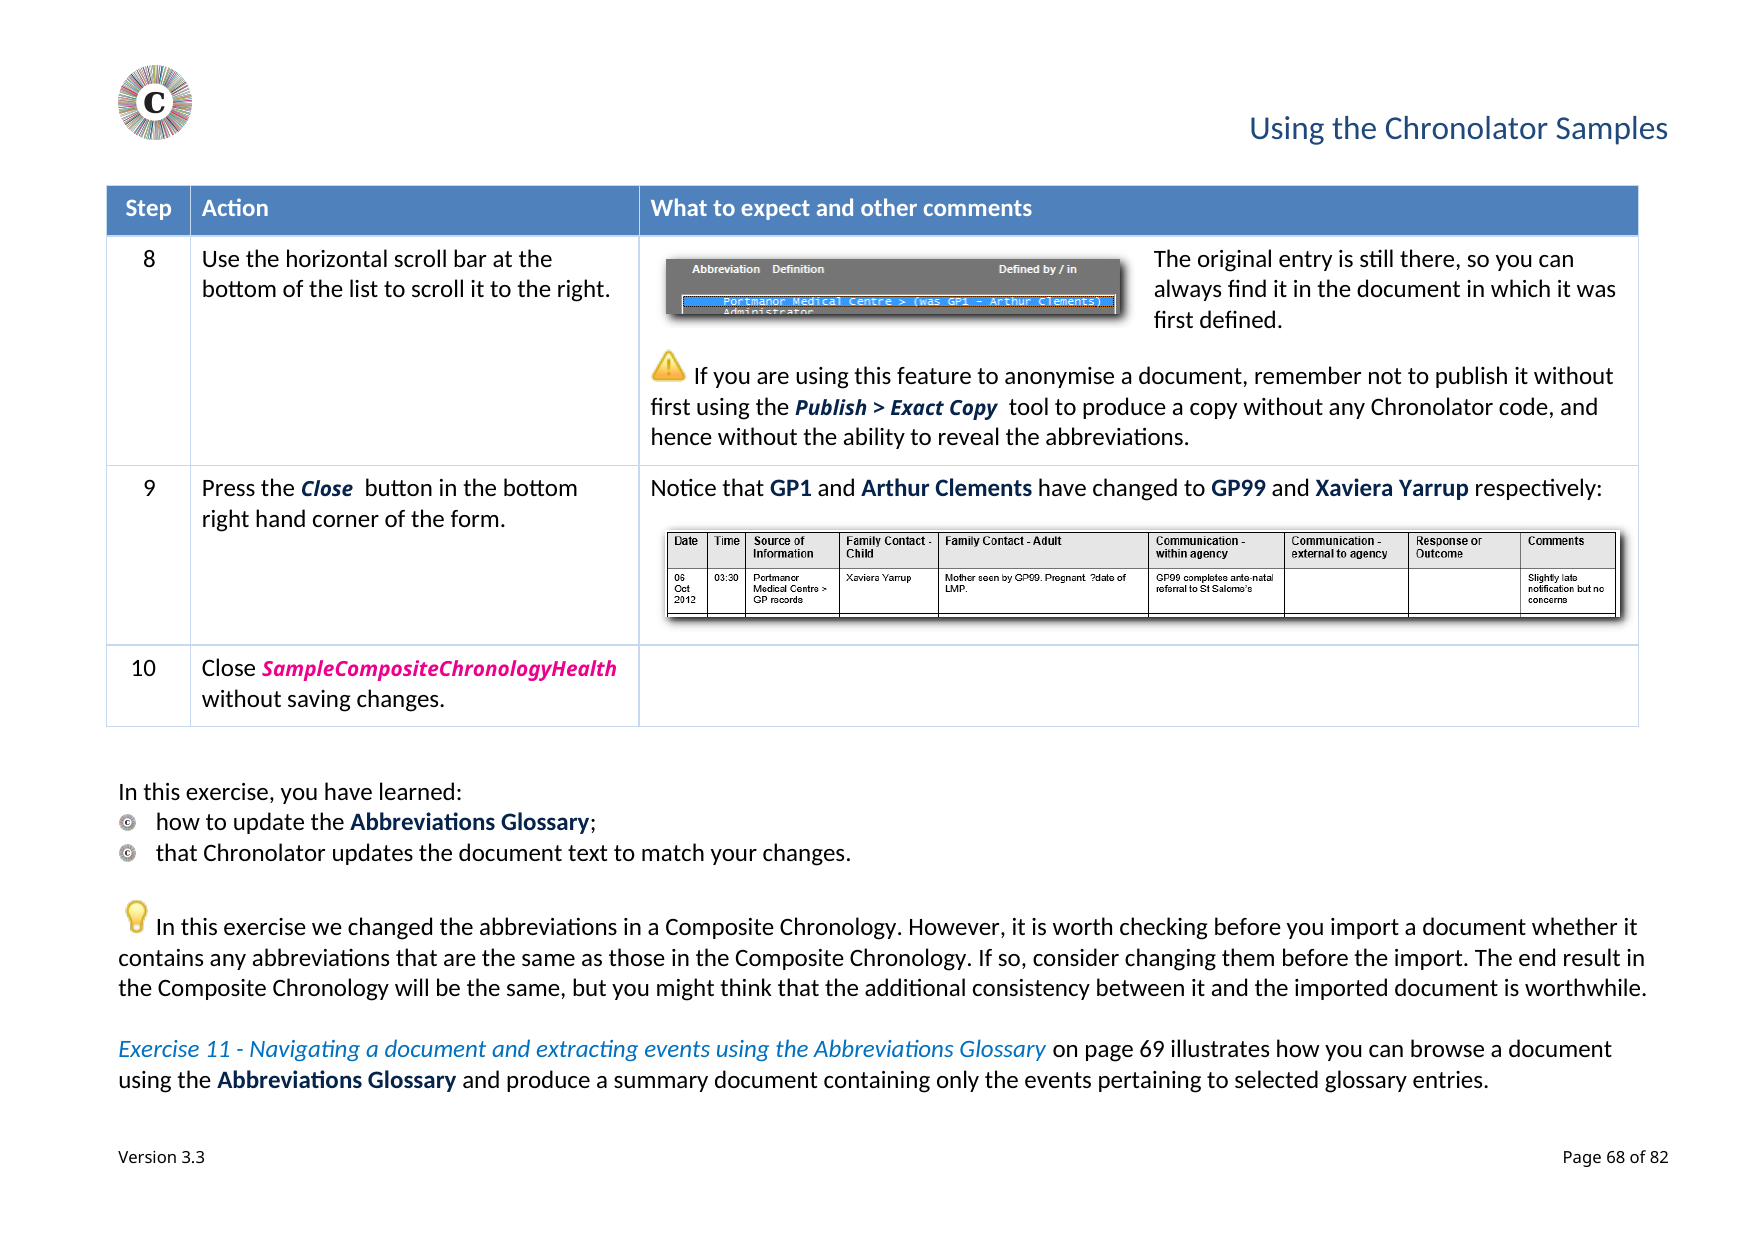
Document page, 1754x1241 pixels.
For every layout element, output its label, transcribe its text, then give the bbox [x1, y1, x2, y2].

picture [118, 65, 192, 140]
table_cell [107, 646, 190, 726]
table_cell Use the horizontal scroll bar at the bottom of the list to scroll it to the right. [191, 237, 638, 464]
table_header Step [107, 186, 190, 235]
text In this exercise, you have learned: [118, 776, 1665, 807]
table_cell Close SampleCompositeChronologyHealth without saving changes. [191, 646, 638, 726]
text In this exercise we changed the abbreviations in a Composite Chronology. However, it is worth checking before you import a document whether it contains any abbreviations that are the same as those in the Composite Chronology. If so, consider changing them before the import. The end result in the Composite Chronology will be the same, but you might think that the additional consistency between it and the imported document is worthwhile. [118, 898, 1665, 1003]
list how to update the Abbreviations Glossary; [118, 807, 1665, 837]
table_cell [107, 466, 190, 644]
table_cell [107, 237, 190, 464]
table_header Action [191, 186, 639, 235]
table_cell Notice that GP1 and Arthur Clements have changed to GP99 and Xaviera Yarrup respectively: [640, 466, 1638, 644]
picture [118, 898, 156, 936]
picture [119, 844, 136, 862]
table_cell Press the Close button in the bottom right hand corner of the form. [191, 466, 638, 644]
text Exercise 11 - Navigating a document and extracting events using the Abbreviations Glossary on page 67 illustrates how you can browse a document using the Abbreviations Glossary and produce a summary document containing only the events pertaining to selected glossary entries. [118, 1033, 1665, 1094]
table_cell [640, 646, 1638, 726]
table_cell The original entry is still there, so you can always find it in the document in which it was first defined. If you are using this feature to anonymise a document, remember not to publish it without first using the Publish > Exact Copy tool to produce a copy without any Chronolator code, and hence without the ability to reveal the abbreviations. [640, 237, 1638, 464]
picture [650, 515, 1635, 632]
list that Chronolator updates the document text to match your changes. [118, 837, 1665, 868]
picture [650, 243, 1135, 328]
table_header What to expect and other comments [640, 186, 1638, 235]
picture [119, 814, 136, 831]
picture [650, 347, 688, 385]
